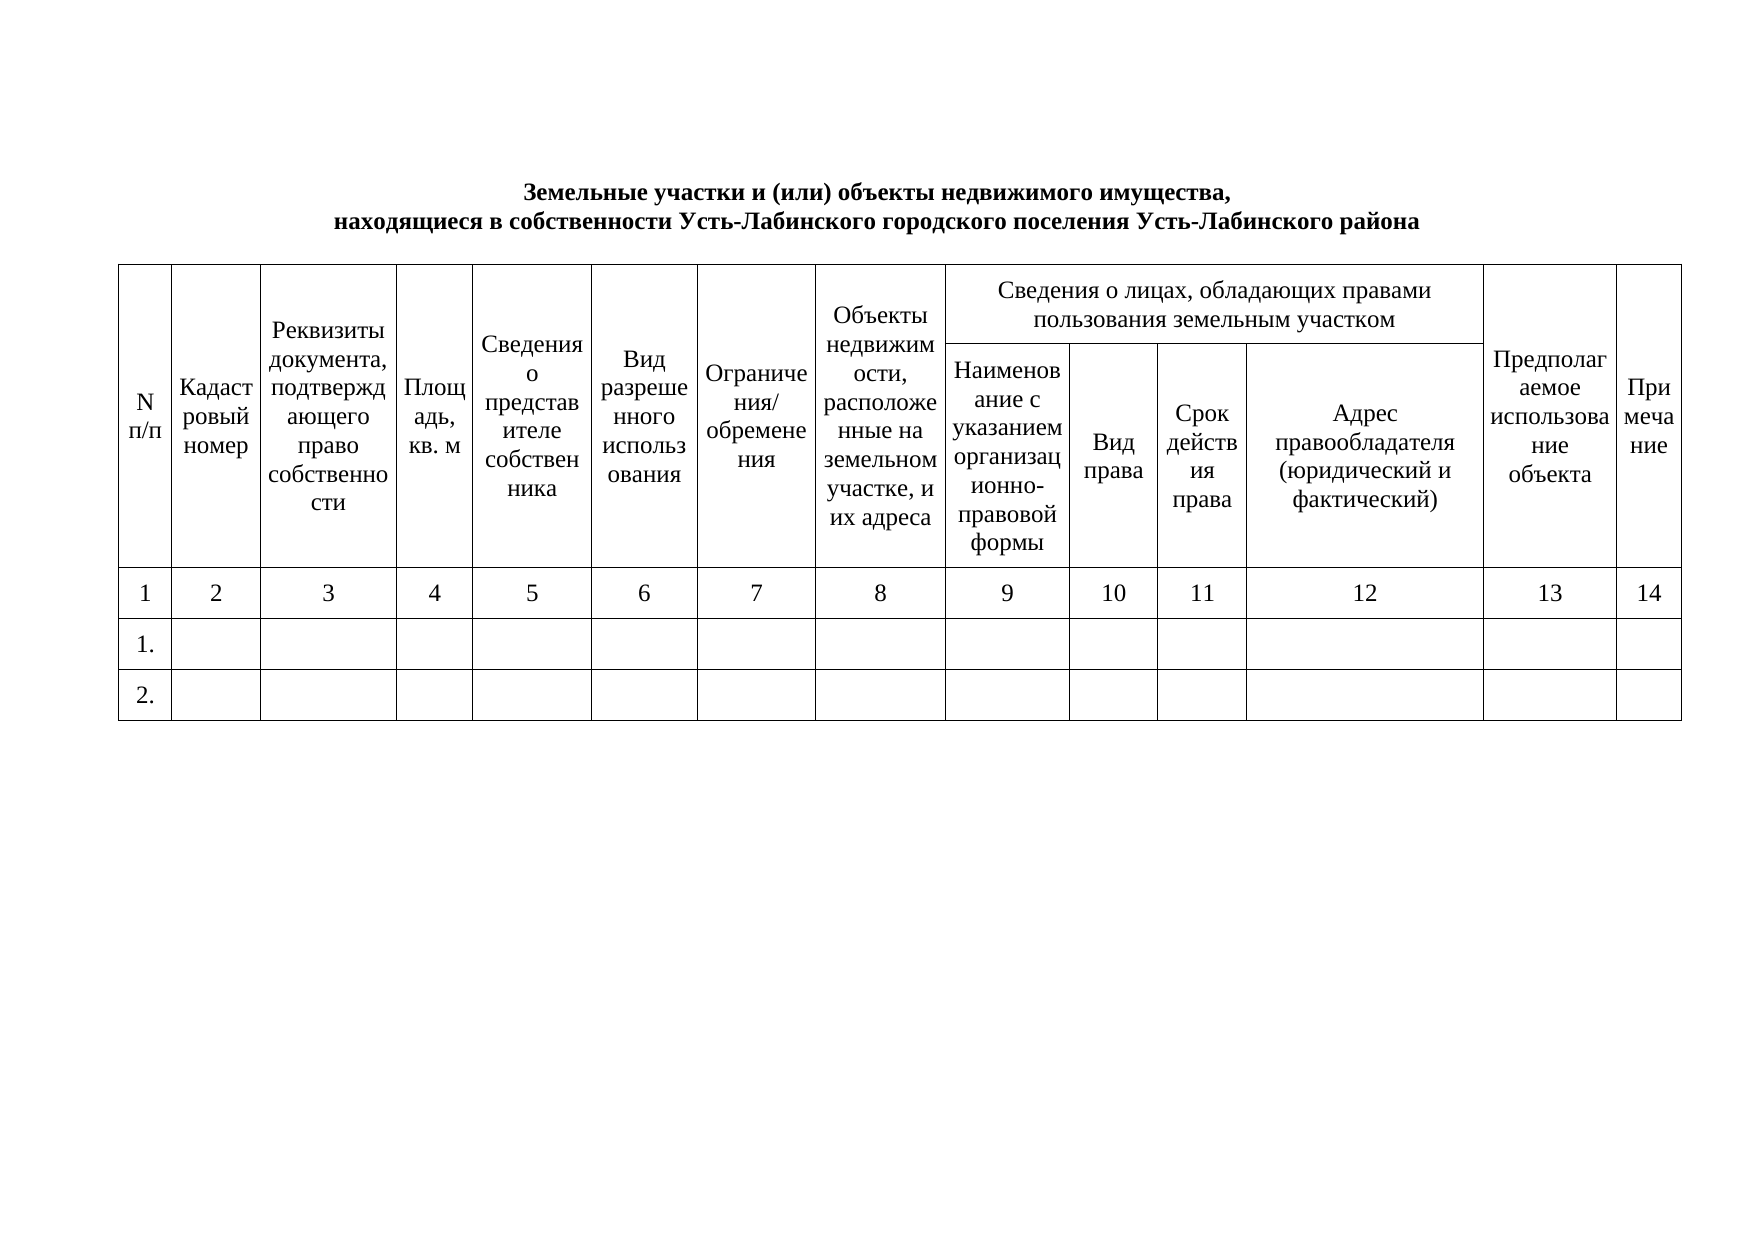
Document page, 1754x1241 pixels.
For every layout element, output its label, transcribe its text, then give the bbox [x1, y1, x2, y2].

table_cell [816, 619, 945, 669]
table_cell 2. [119, 670, 171, 720]
table_header Ограничения/обременения [698, 265, 815, 567]
table_cell [1247, 619, 1483, 669]
table_cell [946, 619, 1069, 669]
table_header N п/п [119, 265, 171, 567]
table_header Кадастровый номер [172, 265, 260, 567]
table_cell [1484, 670, 1616, 720]
table_cell [1158, 670, 1246, 720]
table_cell 9 [946, 568, 1069, 618]
table_cell [172, 619, 260, 669]
table_cell [261, 670, 396, 720]
table_header Сведения о представителе собственника [473, 265, 591, 567]
table_cell [816, 670, 945, 720]
table_cell [1484, 619, 1616, 669]
table_header Примечание [1617, 265, 1681, 567]
table_cell [946, 670, 1069, 720]
table_cell 1. [119, 619, 171, 669]
table_cell [1617, 619, 1681, 669]
table_header Предполагаемое использование объекта [1484, 265, 1616, 567]
table_cell [1158, 619, 1246, 669]
table_cell 10 [1070, 568, 1157, 618]
table_cell [1247, 670, 1483, 720]
table_cell Срок действия права [1158, 344, 1246, 567]
table_cell 14 [1617, 568, 1681, 618]
table_header Вид разрешенного использования [592, 265, 697, 567]
table_cell 13 [1484, 568, 1616, 618]
table_cell [397, 670, 472, 720]
table_cell [1070, 670, 1157, 720]
text находящиеся в собственности Усть-Лабинского городского поселения Усть-Лабинского района [118, 206, 1636, 235]
table_cell [698, 670, 815, 720]
table_cell Адрес правообладателя (юридический и фактический) [1247, 344, 1483, 567]
table_cell [397, 619, 472, 669]
table_header Объекты недвижимости, расположенные на земельном участке, и их адреса [816, 265, 945, 567]
table_cell [1070, 619, 1157, 669]
table_cell 7 [698, 568, 815, 618]
table_cell 3 [261, 568, 396, 618]
table_cell 1 [119, 568, 171, 618]
table_header Реквизиты документа, подтверждающего право собственности [261, 265, 396, 567]
table_cell [261, 619, 396, 669]
table_cell 11 [1158, 568, 1246, 618]
table_cell Вид права [1070, 344, 1157, 567]
table_cell [592, 619, 697, 669]
table_cell [1617, 670, 1681, 720]
table_cell 5 [473, 568, 591, 618]
table_cell [698, 619, 815, 669]
table_cell [473, 619, 591, 669]
table_header Сведения о лицах, обладающих правами пользования земельным участком [946, 265, 1483, 343]
table_cell 8 [816, 568, 945, 618]
table_cell 6 [592, 568, 697, 618]
text Земельные участки и (или) объекты недвижимого имущества, [118, 177, 1636, 206]
table_cell [592, 670, 697, 720]
table_cell [473, 670, 591, 720]
table_cell Наименование с указанием организационно-правовой формы [946, 344, 1069, 567]
table_cell [172, 670, 260, 720]
table_cell 12 [1247, 568, 1483, 618]
table_header Площадь, кв. м [397, 265, 472, 567]
table_cell 4 [397, 568, 472, 618]
table_cell 2 [172, 568, 260, 618]
